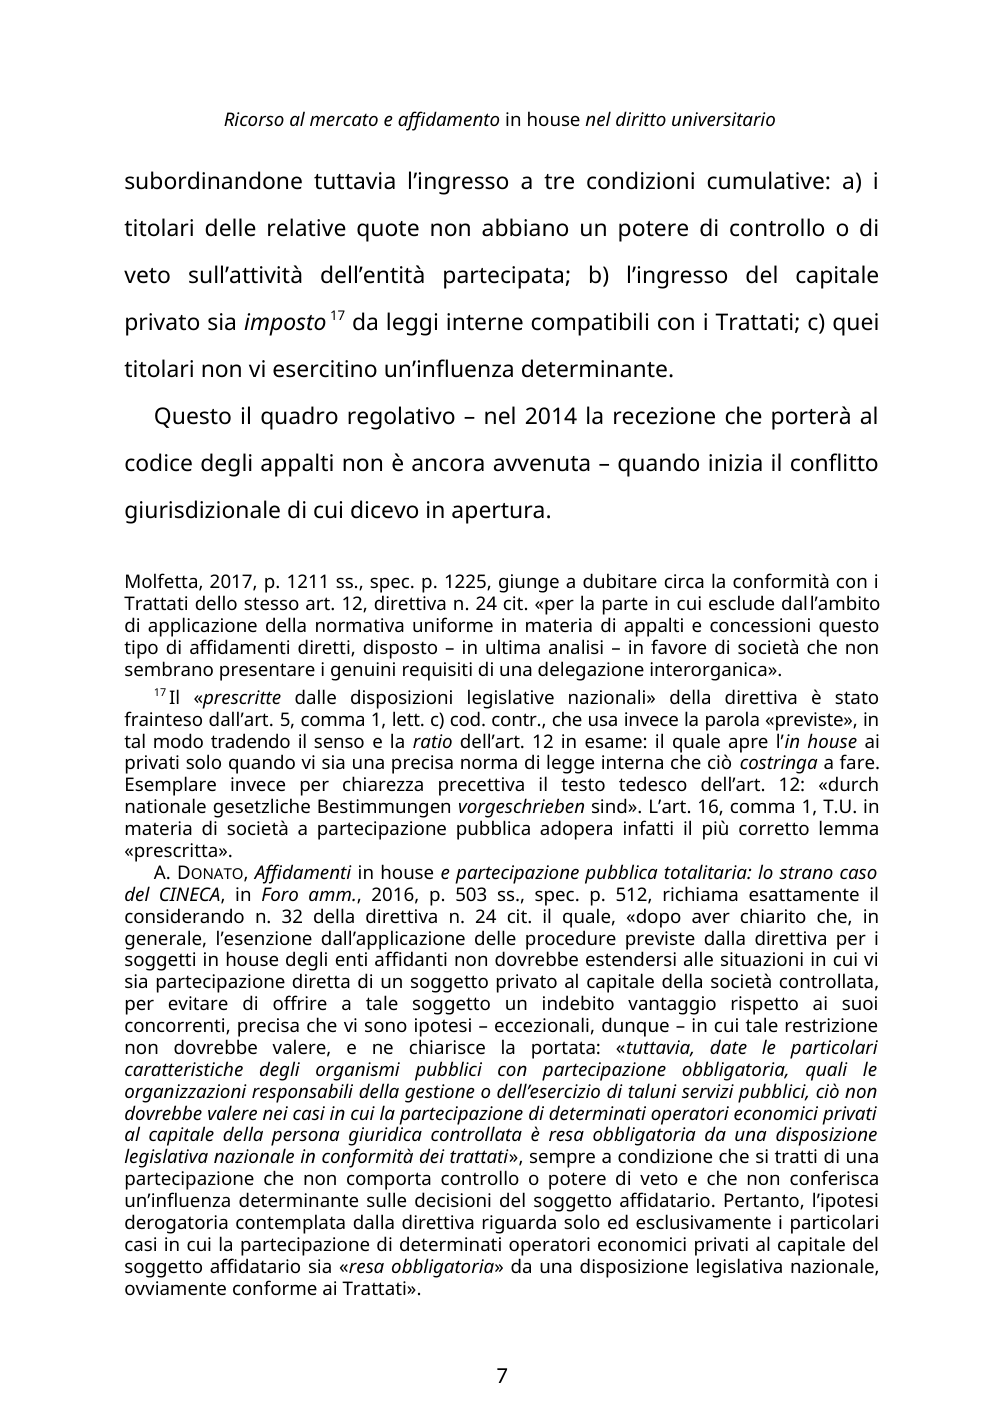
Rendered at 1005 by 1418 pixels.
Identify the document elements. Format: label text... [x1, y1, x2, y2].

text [124, 165, 880, 384]
text Questo il quadro regolativo – nel 2014 la recezione che porterà al codice degli appalti non è ancora avvenuta – quando inizia il conflitto giurisdizionale di cui dicevo in apertura. [124, 400, 880, 525]
